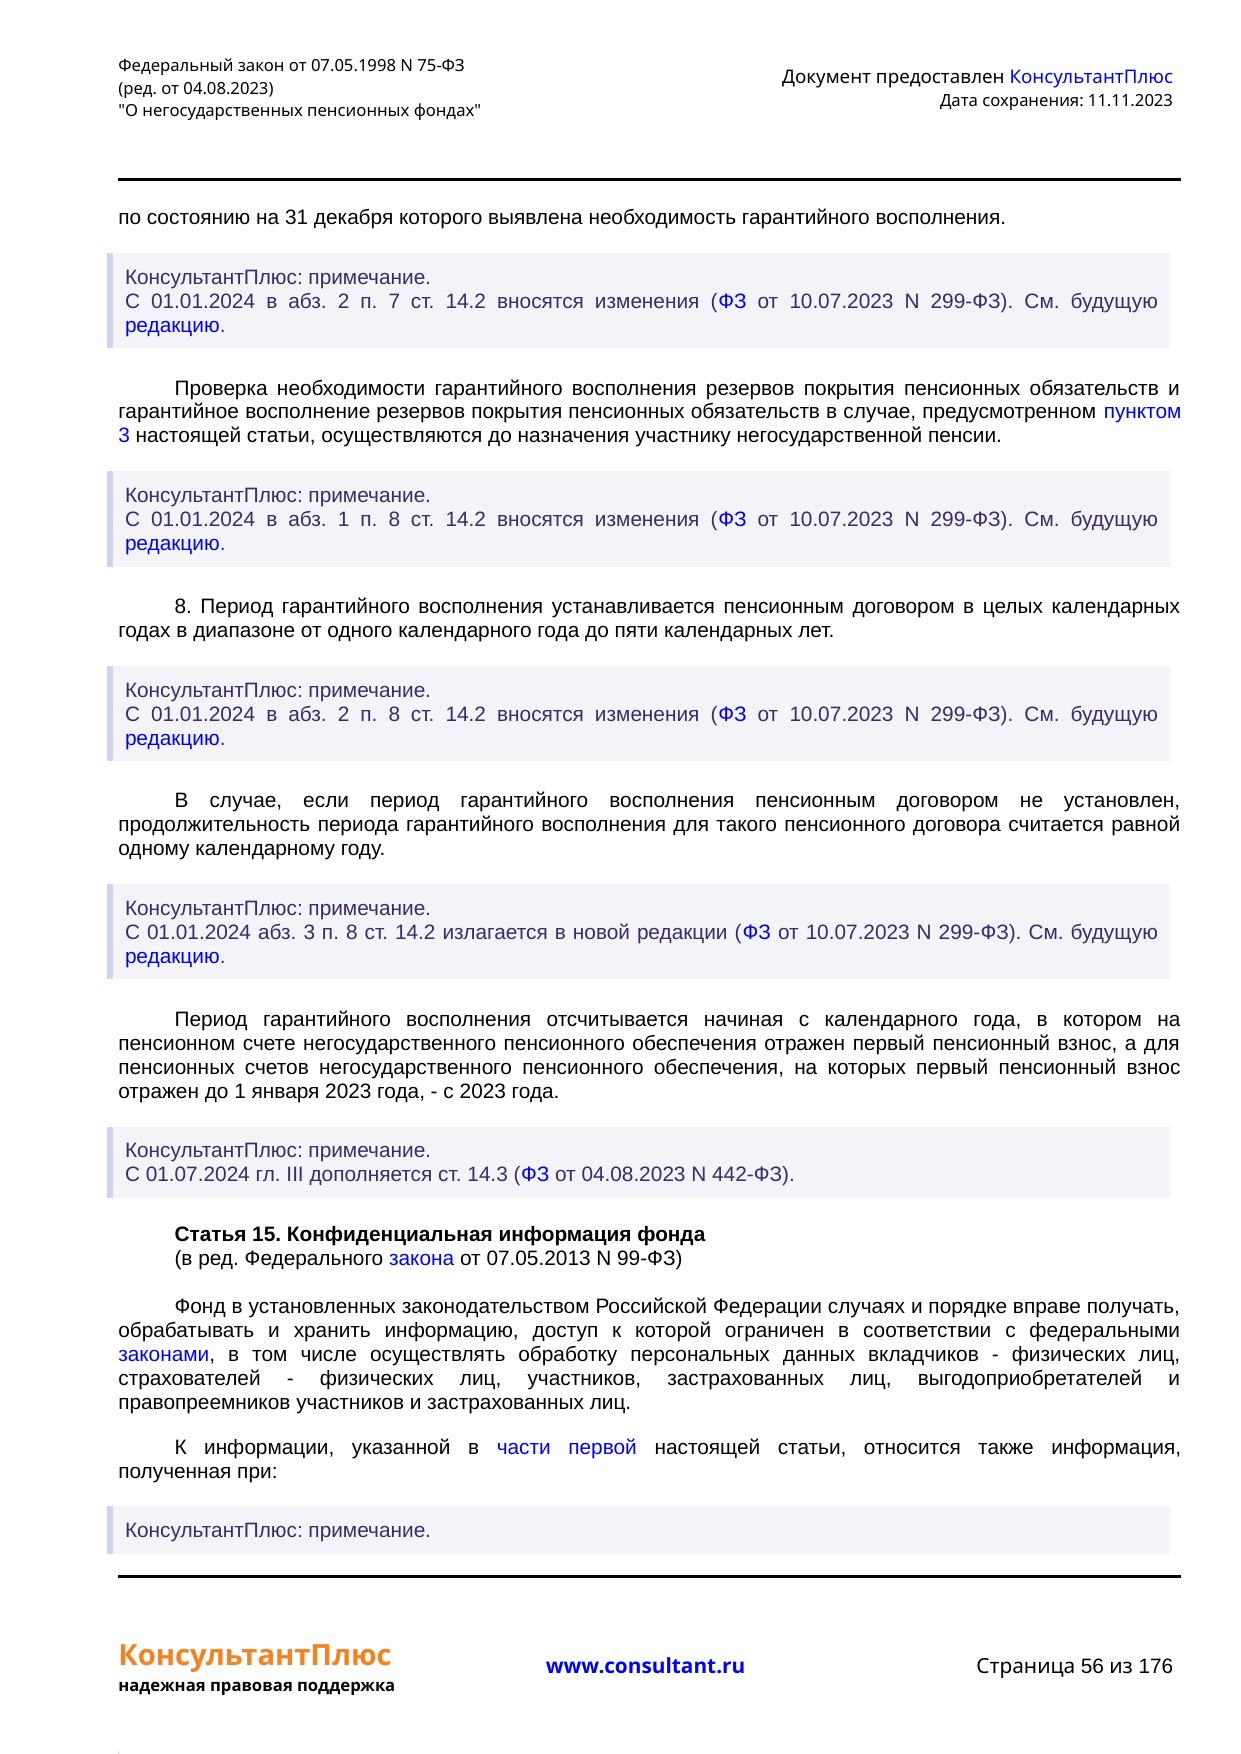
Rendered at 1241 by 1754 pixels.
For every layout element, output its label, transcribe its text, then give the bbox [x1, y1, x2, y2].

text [118, 205, 1181, 229]
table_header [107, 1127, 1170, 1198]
text В случае, если период гарантийного восполнения пенсионным договором не установлен, продолжительность периода гарантийного восполнения для такого пенсионного договора считается равной одному календарному году. [118, 788, 1181, 860]
text Период гарантийного восполнения отсчитывается начиная с календарного года, в котором на пенсионном счете негосударственного пенсионного обеспечения отражен первый пенсионный взнос, а для пенсионных счетов негосударственного пенсионного обеспечения, на которых первый пенсионный взнос отражен до 1 января 2023 года, - с 2023 года. [118, 1007, 1181, 1102]
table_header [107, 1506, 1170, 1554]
title Статья 15. Конфиденциальная информация фонда [118, 1222, 1181, 1246]
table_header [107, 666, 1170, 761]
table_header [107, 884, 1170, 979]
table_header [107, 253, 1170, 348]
text К информации, указанной в части первой настоящей статьи, относится также информация, полученная при: [118, 1434, 1181, 1482]
text Проверка необходимости гарантийного восполнения резервов покрытия пенсионных обязательств и гарантийное восполнение резервов покрытия пенсионных обязательств в случае, предусмотренном пунктом 3 настоящей статьи, осуществляются до назначения участнику негосударственной пенсии. [118, 375, 1181, 447]
text 8. Период гарантийного восполнения устанавливается пенсионным договором в целых календарных годах в диапазоне от одного календарного года до пяти календарных лет. [118, 594, 1181, 642]
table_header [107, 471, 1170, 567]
text Фонд в установленных законодательством Российской Федерации случаях и порядке вправе получать, обрабатывать и хранить информацию, доступ к которой ограничен в соответствии с федеральными законами, в том числе осуществлять обработку персональных данных вкладчиков - физических лиц, страхователей - физических лиц, участников, застрахованных лиц, выгодоприобретателей и правопреемников участников и застрахованных лиц. [118, 1294, 1181, 1414]
text (в ред. Федерального закона от 07.05.2013 N 99-ФЗ) [118, 1246, 1181, 1270]
